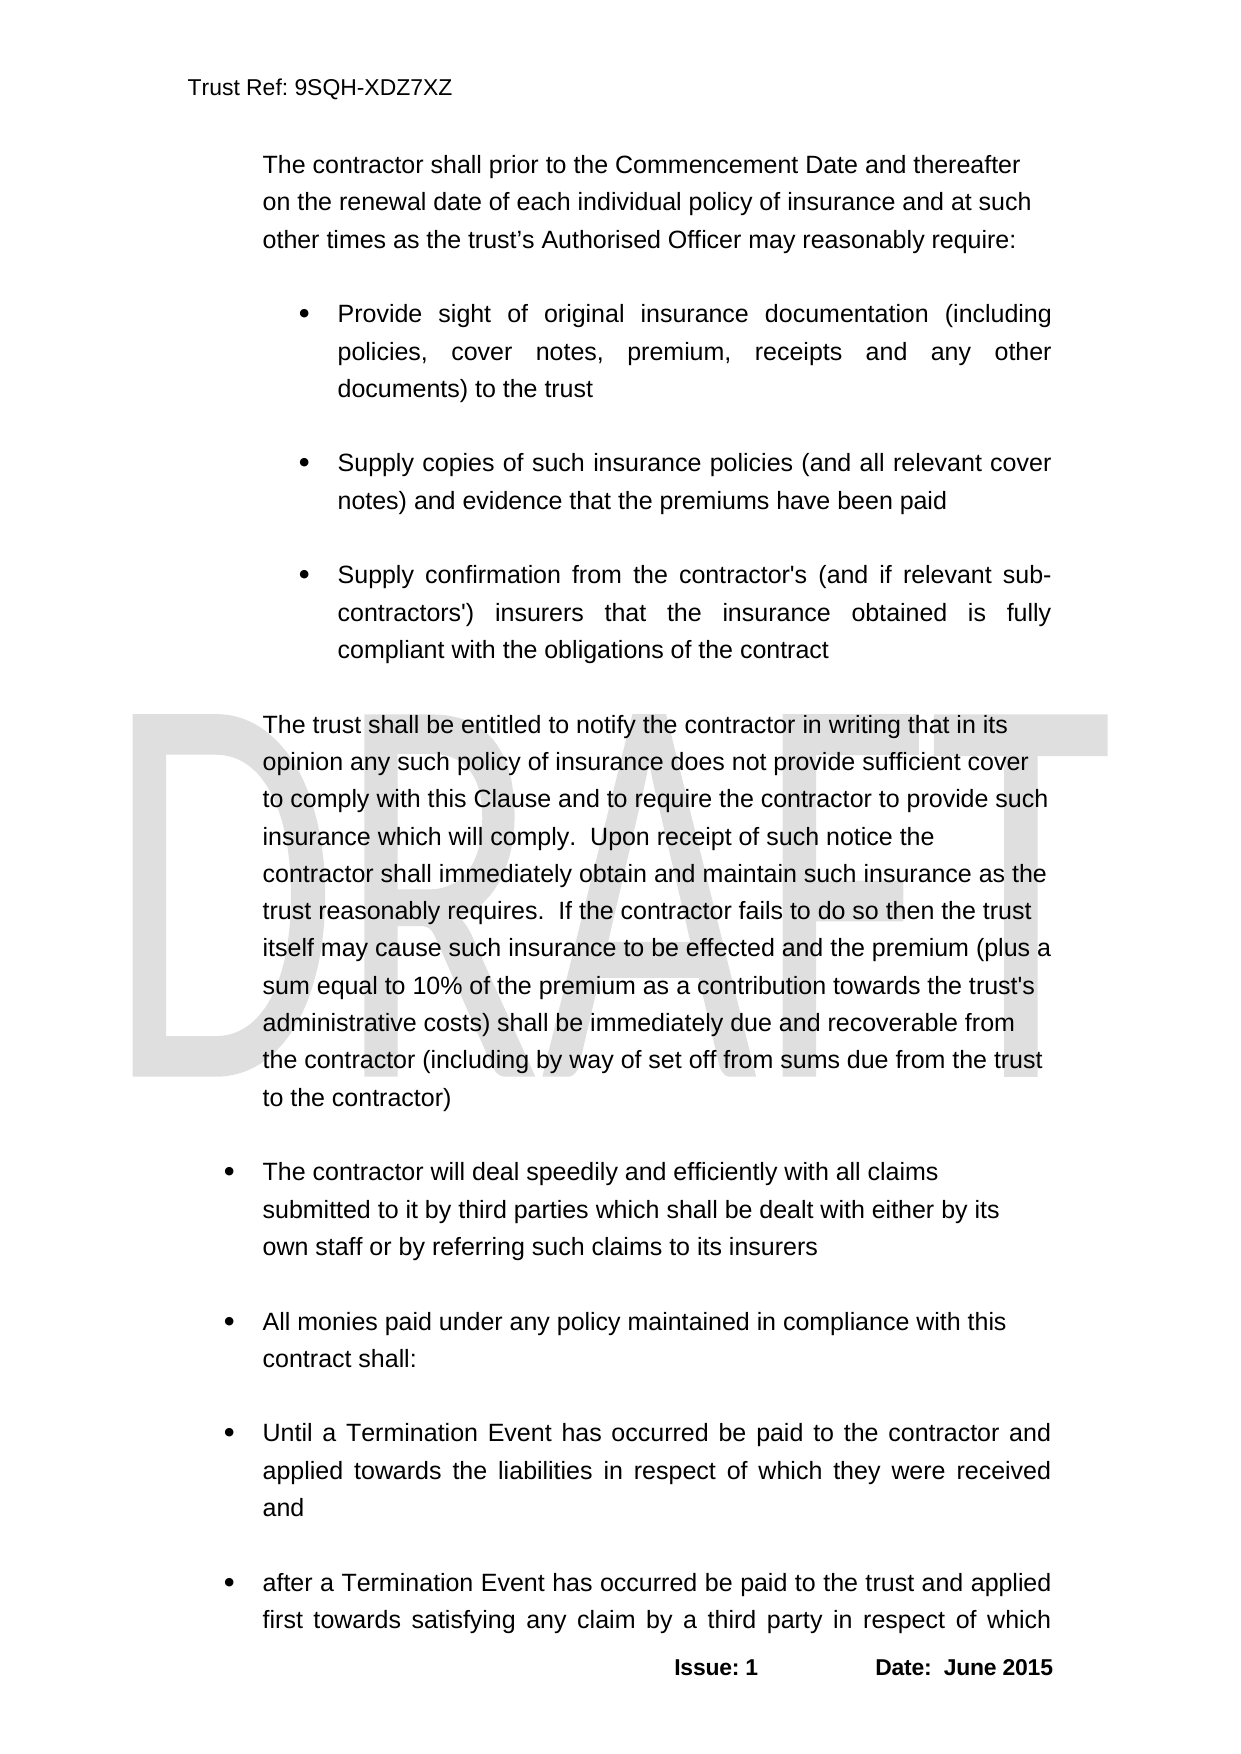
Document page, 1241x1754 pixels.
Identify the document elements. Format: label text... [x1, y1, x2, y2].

subtitle The contractor shall prior to the Commencement Date and thereafter on the renewal date of each individual policy of insurance and at such other times as the trust’s Authorised Officer may reasonably require: [262, 150, 1053, 253]
subtitle Supply copies of such insurance policies (and all relevant cover notes) and evidence that the premiums have been paid [300, 448, 1053, 514]
subtitle Until a Termination Event has occurred be paid to the contractor and applied towards the liabilities in respect of which they were received and [225, 1418, 1053, 1522]
subtitle Supply confirmation from the contractor's (and if relevant sub-contractors') insurers that the insurance obtained is fully compliant with the obligations of the contract [300, 560, 1053, 664]
subtitle The trust shall be entitled to notify the contractor in writing that in its opinion any such policy of insurance does not provide sufficient cover to comply with this Clause and to require the contractor to provide such insurance which will comply. Upon receipt of such notice the contractor shall immediately obtain and maintain such insurance as the trust reasonably requires. If the contractor fails to do so then the trust itself may cause such insurance to be effected and the premium (plus a sum equal to 10% of the premium as a contribution towards the trust's administrative costs) shall be immediately due and recoverable from the contractor (including by way of set off from sums due from the trust to the contractor) [262, 710, 1053, 1111]
subtitle All monies paid under any policy maintained in compliance with this contract shall: [225, 1306, 1053, 1373]
subtitle Provide sight of original insurance documentation (including policies, cover notes, premium, receipts and any other documents) to the trust [300, 299, 1053, 403]
subtitle The contractor will deal speedily and efficiently with all claims submitted to it by third parties which shall be dealt with either by its own staff or by referring such claims to its insurers [225, 1157, 1053, 1261]
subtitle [225, 1568, 1053, 1634]
